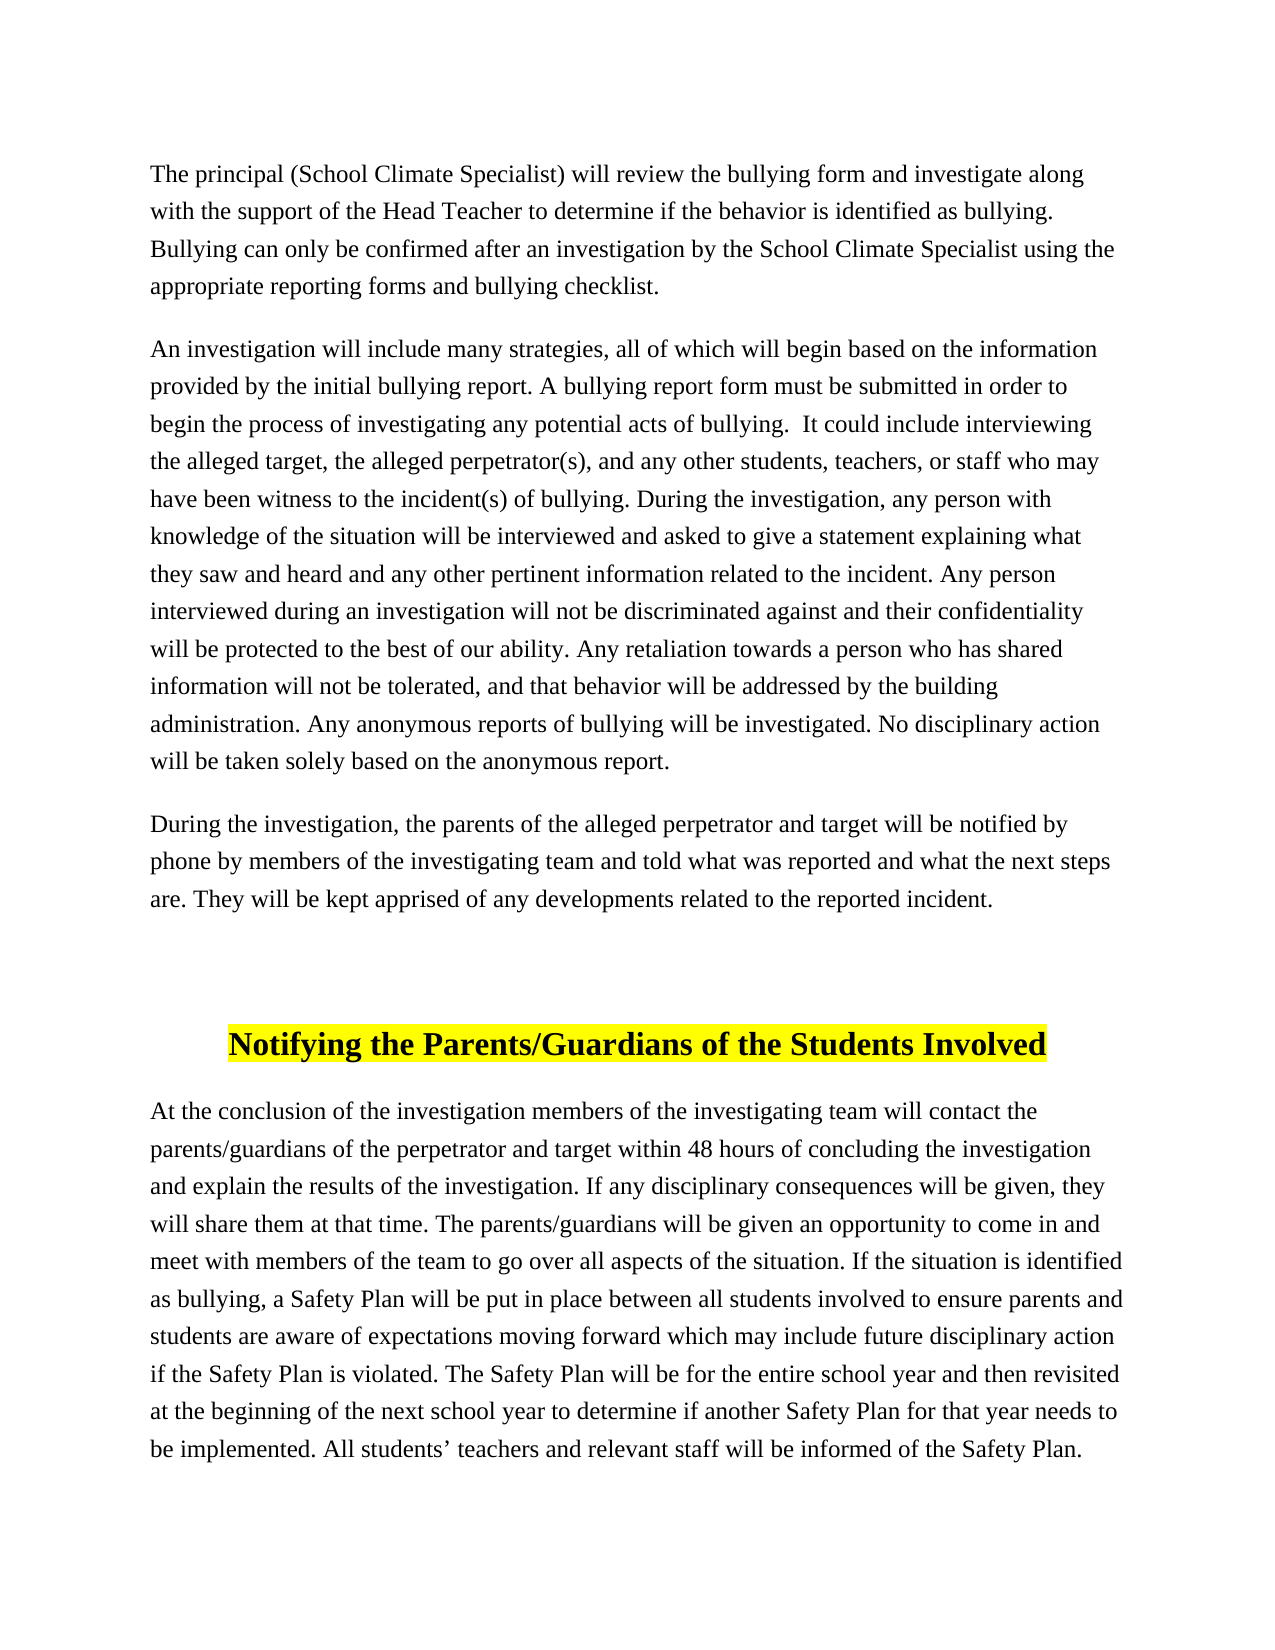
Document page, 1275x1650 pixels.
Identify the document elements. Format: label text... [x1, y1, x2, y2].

text An investigation will include many strategies, all of which will begin based on the information provided by the initial bullying report. A bullying report form must be submitted in order to begin the process of investigating any potential acts of bullying. It could include interviewing the alleged target, the alleged perpetrator(s), and any other students, teachers, or staff who may have been witness to the incident(s) of bullying. During the investigation, any person with knowledge of the situation will be interviewed and asked to give a statement explaining what they saw and heard and any other pertinent information related to the incident. Any person interviewed during an investigation will not be discriminated against and their confidentiality will be protected to the best of our ability. Any retaliation towards a person who has shared information will not be tolerated, and that behavior will be addressed by the building administration. Any anonymous reports of bullying will be investigated. No disciplinary action will be taken solely based on the anonymous report. [150, 325, 1125, 775]
text At the conclusion of the investigation members of the investigating team will contact the parents/guardians of the perpetrator and target within 48 hours of concluding the investigation and explain the results of the investigation. If any disciplinary consequences will be given, they will share them at that time. The parents/guardians will be given an opportunity to come in and meet with members of the team to go over all aspects of the situation. If the situation is identified as bullying, a Safety Plan will be put in place between all students involved to ensure parents and students are aware of expectations moving forward which may include future disciplinary action if the Safety Plan is violated. The Safety Plan will be for the entire school year and then revisited at the beginning of the next school year to determine if another Safety Plan for that year needs to be implemented. All students’ teachers and relevant staff will be informed of the Safety Plan. [150, 1087, 1125, 1462]
text The principal (School Climate Specialist) will review the bullying form and investigate along with the support of the Head Teacher to determine if the behavior is identified as bullying. Bullying can only be confirmed after an investigation by the School Climate Specialist using the appropriate reporting forms and bullying checklist. [150, 150, 1125, 300]
text Notifying the Parents/Guardians of the Students Involved [150, 1012, 1125, 1062]
text During the investigation, the parents of the alleged perpetrator and target will be notified by phone by members of the investigating team and told what was reported and what the next steps are. They will be kept apprised of any developments related to the reported incident. [150, 800, 1125, 912]
